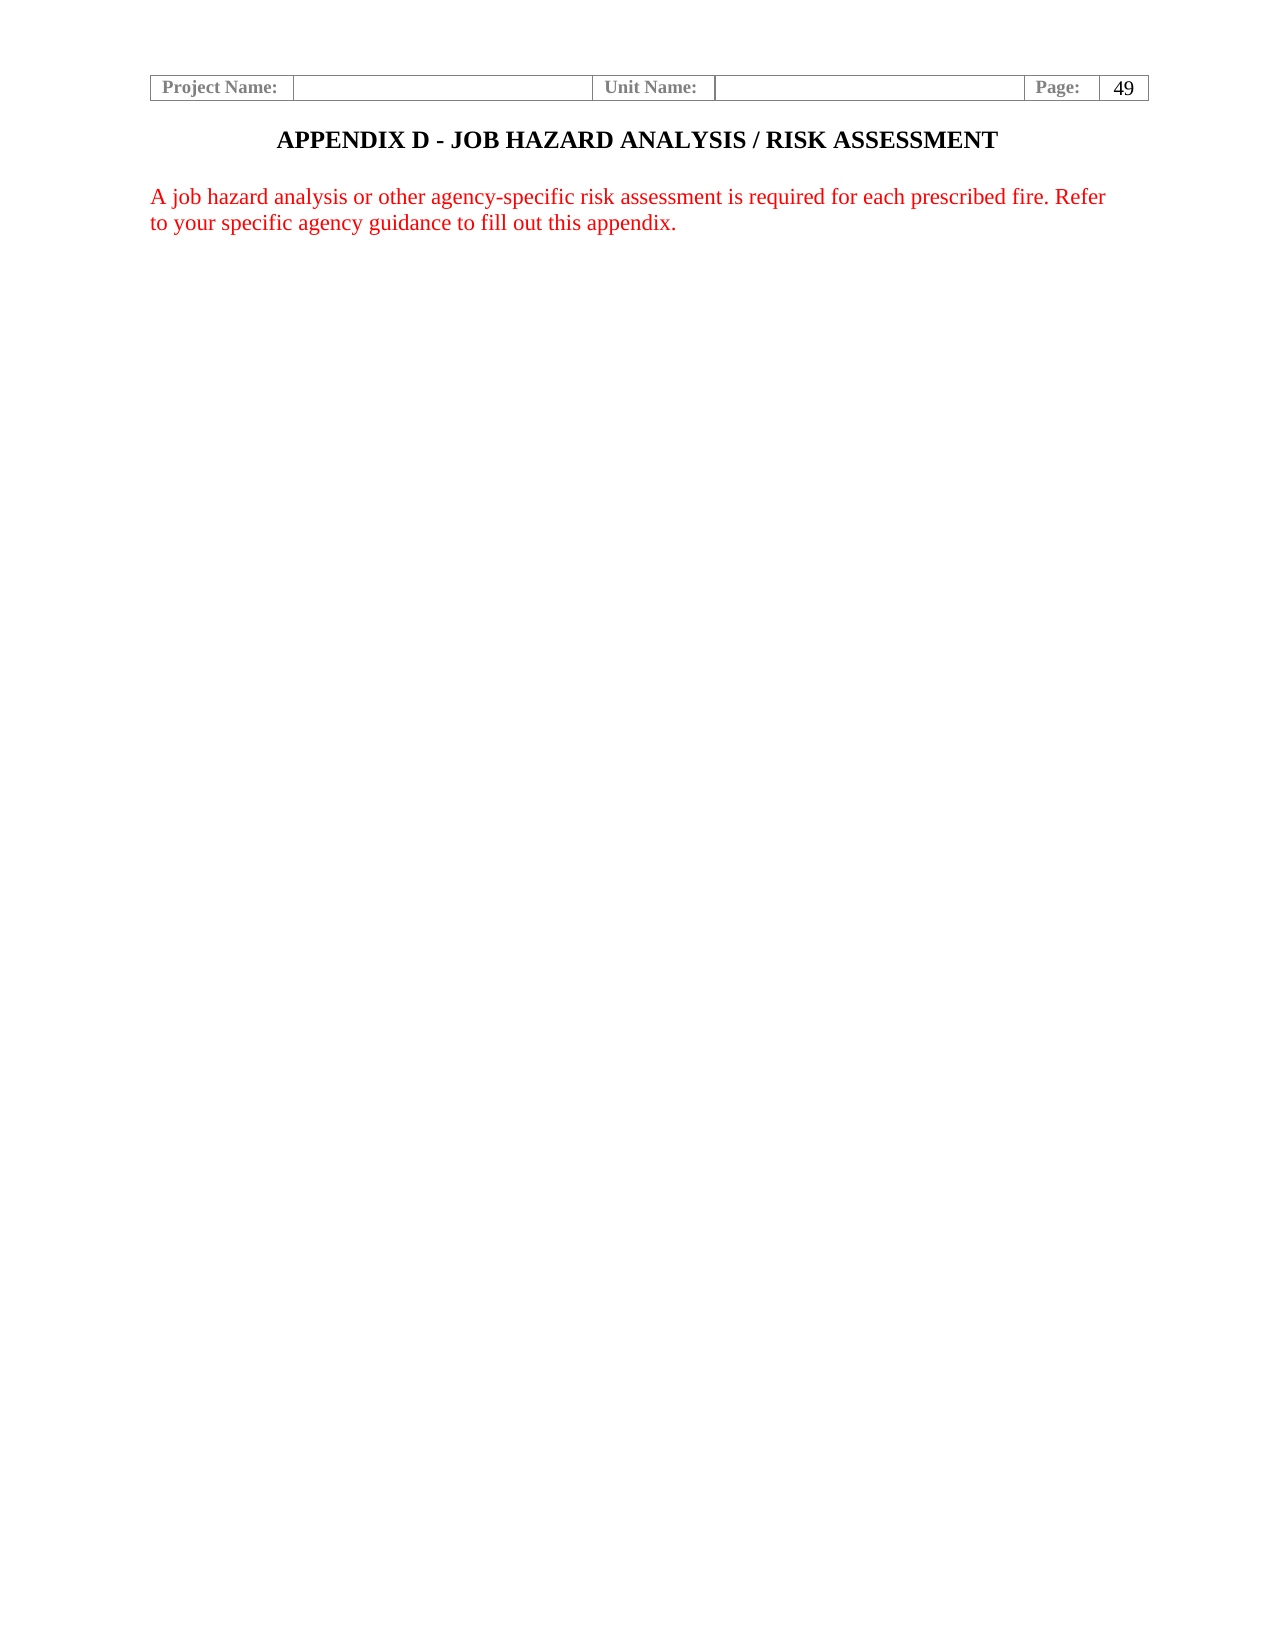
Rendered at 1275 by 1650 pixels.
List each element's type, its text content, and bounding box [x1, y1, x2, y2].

subtitle APPENDIX D - JOB HAZARD ANALYSIS / RISK ASSESSMENT [150, 125, 1125, 154]
text A job hazard analysis or other agency-specific risk assessment is required for each prescribed fire. Refer to your specific agency guidance to fill out this appendix. [150, 183, 1125, 235]
